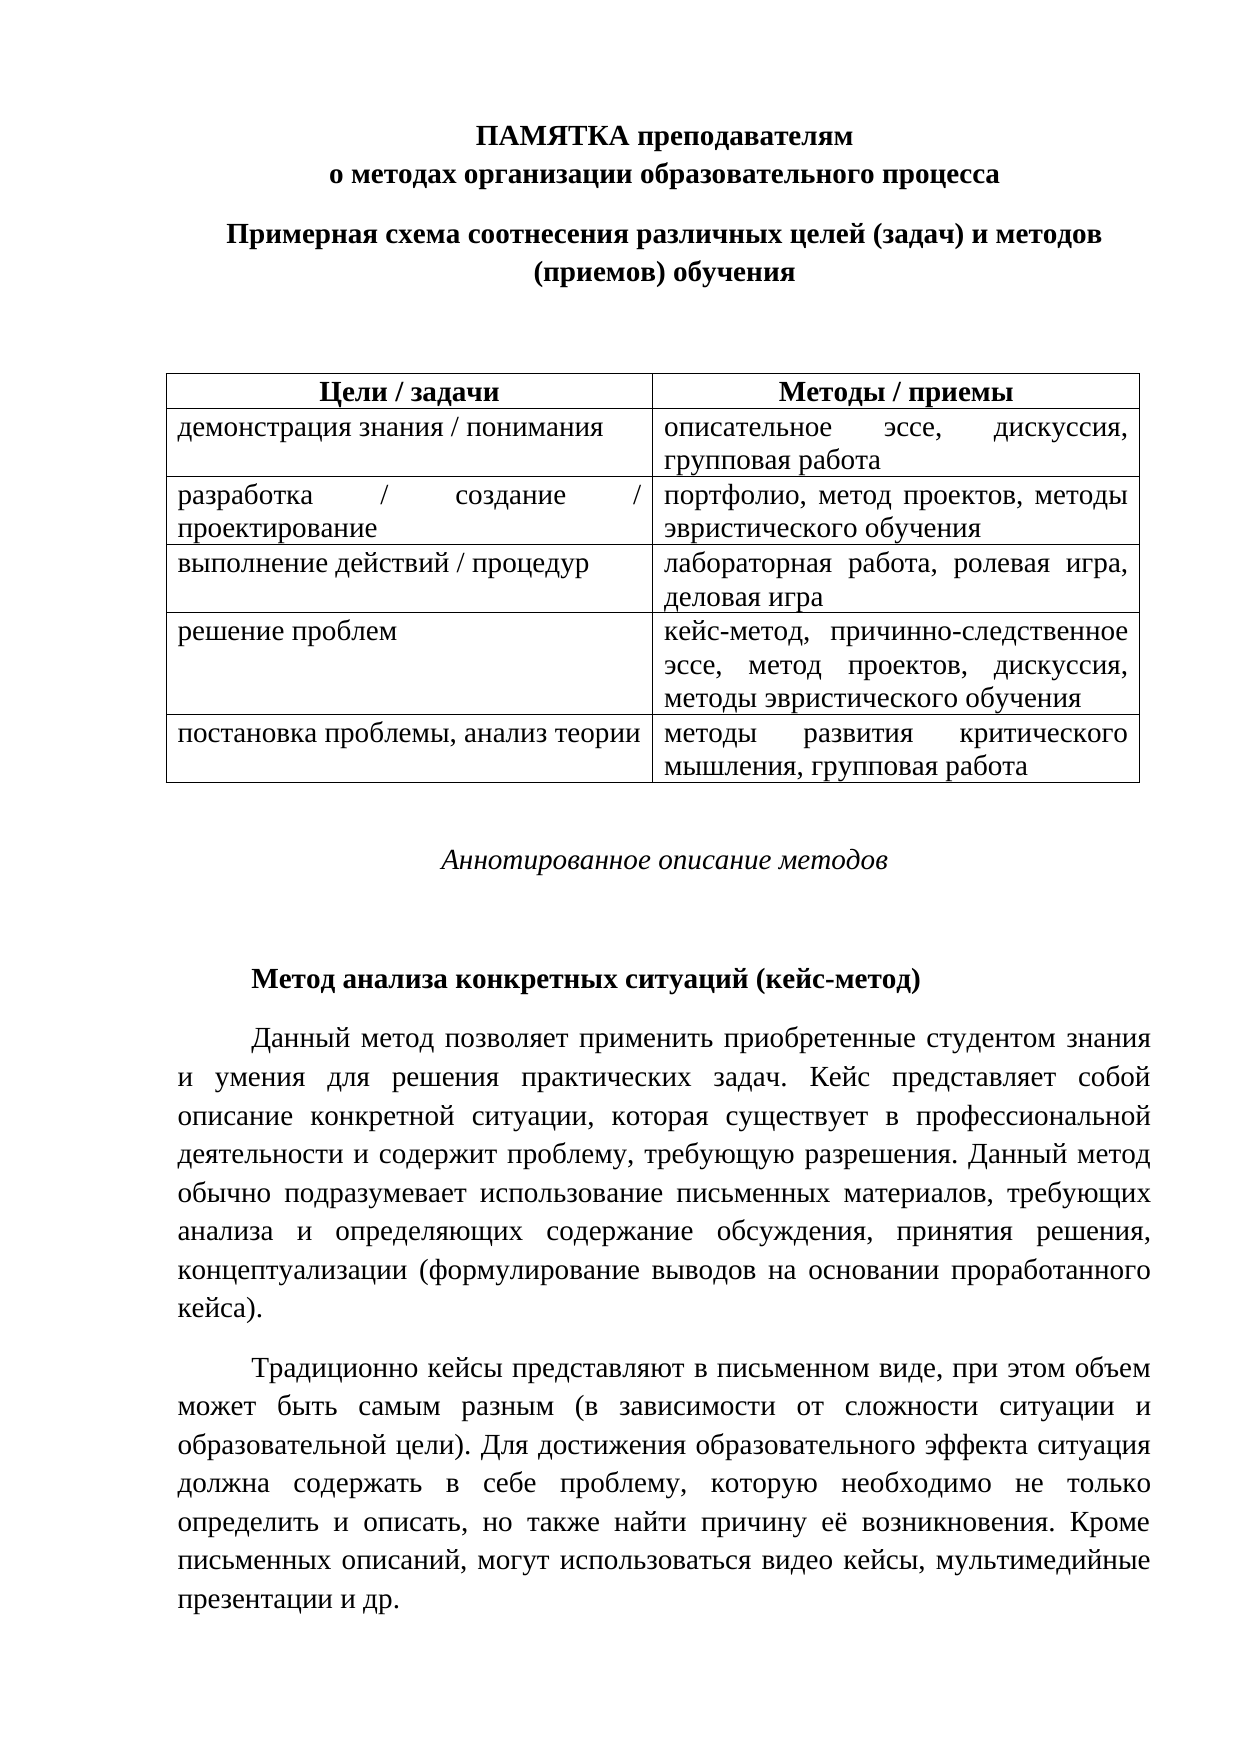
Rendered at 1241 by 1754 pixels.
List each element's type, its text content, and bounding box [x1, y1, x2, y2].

table_header Методы / приемы [653, 374, 1139, 408]
text Примерная схема соотнесения различных целей (задач) и методов (приемов) обучения [177, 216, 1152, 288]
table_cell постановка проблемы, анализ теории [167, 715, 652, 782]
table_cell кейс-метод, причинно-следственное эссе, метод проектов, дискуссия, методы эвристического обучения [653, 613, 1139, 714]
text ПАМЯТКА преподавателям о методах организации образовательного процесса [177, 118, 1152, 190]
table_cell демонстрация знания / понимания [167, 409, 652, 476]
table_cell разработка / создание / проектирование [167, 477, 652, 544]
table_cell описательное эссе, дискуссия, групповая работа [653, 409, 1139, 476]
table_cell выполнение действий / процедур [167, 545, 652, 612]
table_cell методы развития критического мышления, групповая работа [653, 715, 1139, 782]
table_cell решение проблем [167, 613, 652, 714]
text Метод анализа конкретных ситуаций (кейс-метод) [177, 961, 1152, 995]
table_cell портфолио, метод проектов, методы эвристического обучения [653, 477, 1139, 544]
table_header Цели / задачи [167, 374, 652, 408]
table_cell лабораторная работа, ролевая игра, деловая игра [653, 545, 1139, 612]
text Аннотированное описание методов [177, 842, 1152, 876]
text Традиционно кейсы представляют в письменном виде, при этом объем может быть самым разным (в зависимости от сложности ситуации и образовательной цели). Для достижения образовательного эффекта ситуация должна содержать в себе проблему, которую необходимо не только определить и описать, но также найти причину её возникновения. Кроме письменных описаний, могут использоваться видео кейсы, мультимедийные презентации и др. [177, 1350, 1152, 1614]
text Данный метод позволяет применить приобретенные студентом знания и умения для решения практических задач. Кейс представляет собой описание конкретной ситуации, которая существует в профессиональной деятельности и содержит проблему, требующую разрешения. Данный метод обычно подразумевает использование письменных материалов, требующих анализа и определяющих содержание обсуждения, принятия решения, концептуализации (формулирование выводов на основании проработанного кейса). [177, 1021, 1152, 1324]
